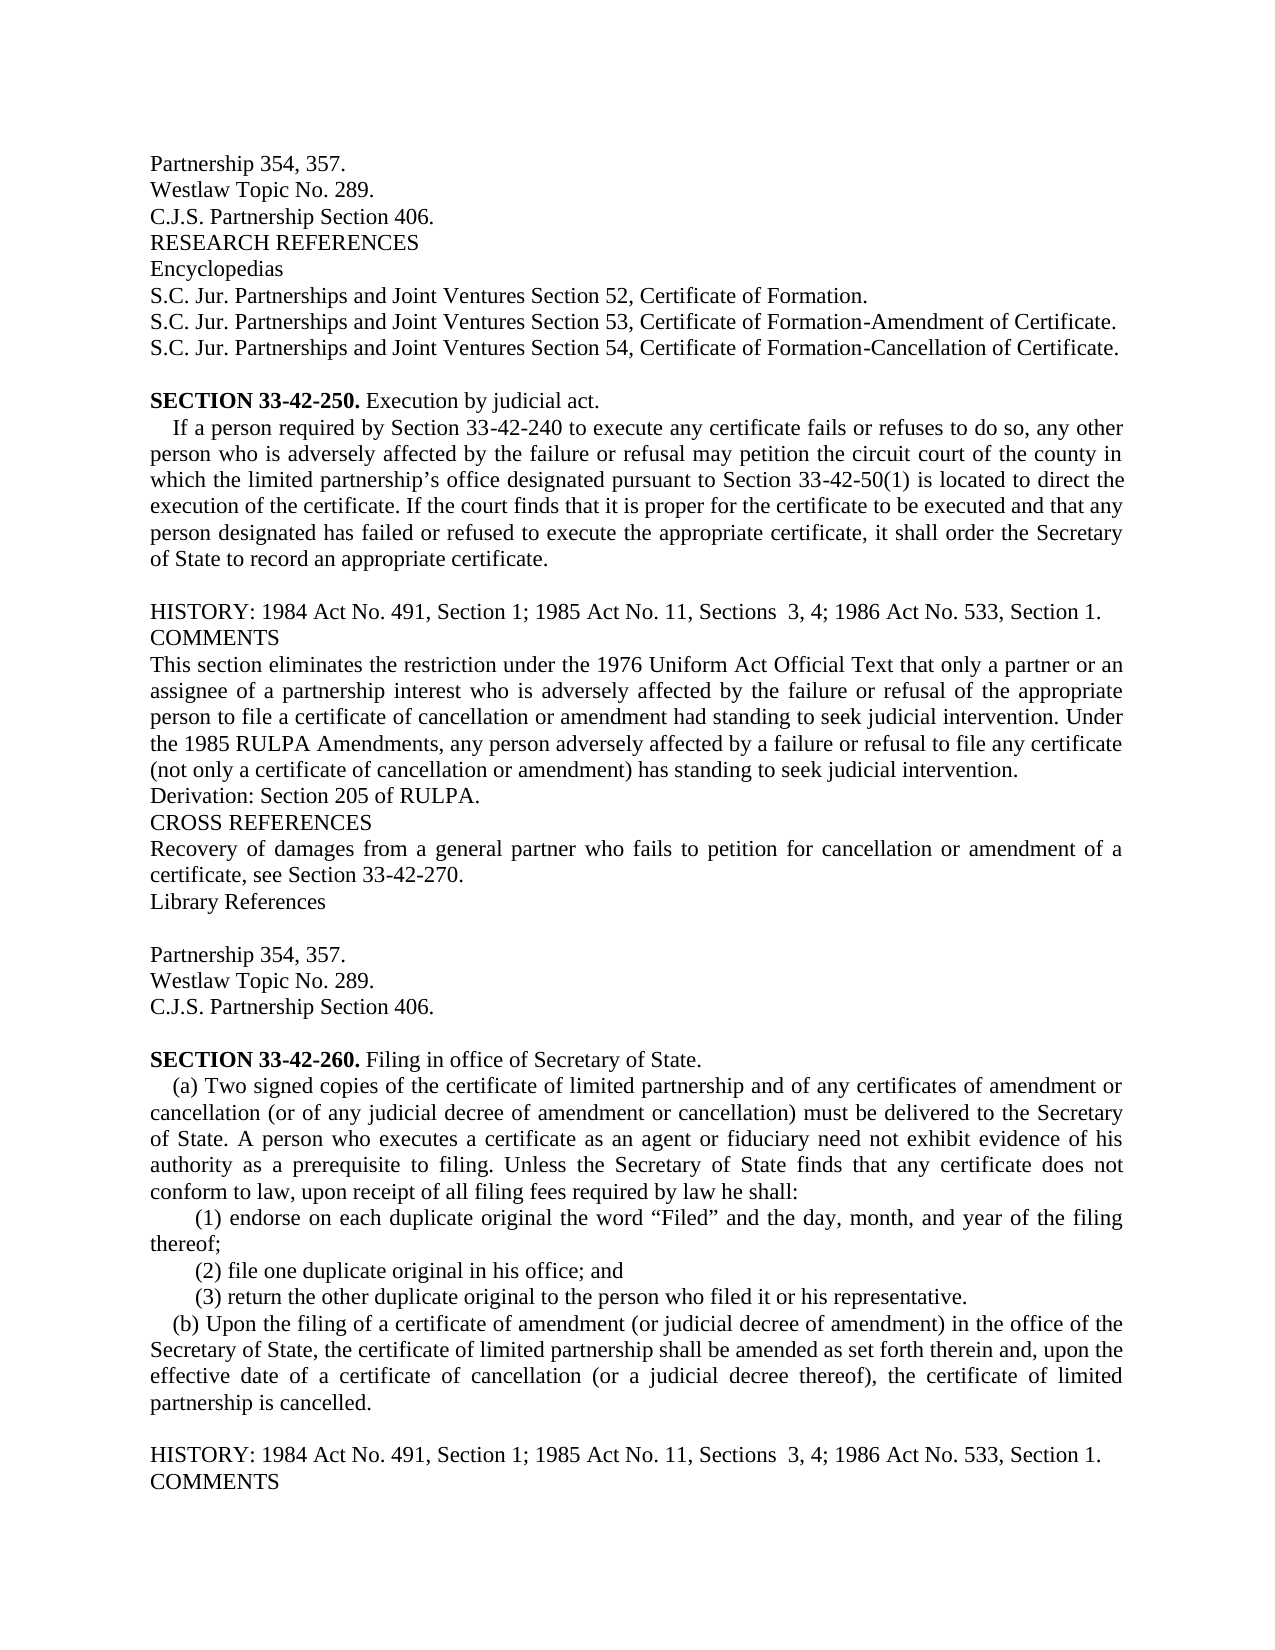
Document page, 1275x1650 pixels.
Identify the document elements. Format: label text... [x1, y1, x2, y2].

text (b) Upon the filing of a certificate of amendment (or judicial decree of amendment) in the office of the Secretary of State, the certificate of limited partnership shall be amended as set forth therein and, upon the effective date of a certificate of cancellation (or a judicial decree thereof), the certificate of limited partnership is cancelled. [150, 1309, 1125, 1415]
text Westlaw Topic No. 289. [150, 176, 1125, 203]
text HISTORY: 1984 Act No. 491, Section 1; 1985 Act No. 11, Sections 3, 4; 1986 Act No. 533, Section 1. [150, 598, 1125, 624]
text (1) endorse on each duplicate original the word “Filed” and the day, month, and year of the filing thereof; [150, 1204, 1125, 1257]
text Partnership 354, 357. [150, 941, 1125, 967]
text Westlaw Topic No. 289. [150, 967, 1125, 993]
text Partnership 354, 357. [150, 150, 1125, 176]
text S.C. Jur. Partnerships and Joint Ventures Section 54, Certificate of Formation-Cancellation of Certificate. [150, 334, 1125, 361]
text This section eliminates the restriction under the 1976 Uniform Act Official Text that only a partner or an assignee of a partnership interest who is adversely affected by the failure or refusal of the appropriate person to file a certificate of cancellation or amendment had standing to seek judicial intervention. Under the 1985 RULPA Amendments, any person adversely affected by a failure or refusal to file any certificate (not only a certificate of cancellation or amendment) has standing to seek judicial intervention. [150, 651, 1125, 782]
text HISTORY: 1984 Act No. 491, Section 1; 1985 Act No. 11, Sections 3, 4; 1986 Act No. 533, Section 1. [150, 1441, 1125, 1468]
text (3) return the other duplicate original to the person who filed it or his representative. [150, 1283, 1125, 1309]
text Encyclopedias [150, 255, 1125, 282]
text C.J.S. Partnership Section 406. [150, 203, 1125, 229]
text SECTION 33-42-260. Filing in office of Secretary of State. [150, 1046, 1125, 1072]
text (2) file one duplicate original in his office; and [150, 1257, 1125, 1283]
text SECTION 33-42-250. Execution by judicial act. [150, 387, 1125, 413]
text C.J.S. Partnership Section 406. [150, 993, 1125, 1020]
text (a) Two signed copies of the certificate of limited partnership and of any certificates of amendment or cancellation (or of any judicial decree of amendment or cancellation) must be delivered to the Secretary of State. A person who executes a certificate as an agent or fiduciary need not exhibit evidence of his authority as a prerequisite to filing. Unless the Secretary of State finds that any certificate does not conform to law, upon receipt of all filing fees required by law he shall: [150, 1072, 1125, 1204]
text S.C. Jur. Partnerships and Joint Ventures Section 53, Certificate of Formation-Amendment of Certificate. [150, 308, 1125, 334]
text Recovery of damages from a general partner who fails to petition for cancellation or amendment of a certificate, see Section 33-42-270. [150, 835, 1125, 888]
text S.C. Jur. Partnerships and Joint Ventures Section 52, Certificate of Formation. [150, 282, 1125, 308]
text CROSS REFERENCES [150, 809, 1125, 835]
text COMMENTS [150, 1468, 1125, 1494]
text COMMENTS [150, 624, 1125, 651]
text If a person required by Section 33-42-240 to execute any certificate fails or refuses to do so, any other person who is adversely affected by the failure or refusal may petition the circuit court of the county in which the limited partnership’s office designated pursuant to Section 33-42-50(1) is located to direct the execution of the certificate. If the court finds that it is proper for the certificate to be executed and that any person designated has failed or refused to execute the appropriate certificate, it shall order the Secretary of State to record an appropriate certificate. [150, 413, 1125, 572]
text Library References [150, 888, 1125, 914]
text RESEARCH REFERENCES [150, 229, 1125, 255]
text Derivation: Section 205 of RULPA. [150, 782, 1125, 809]
